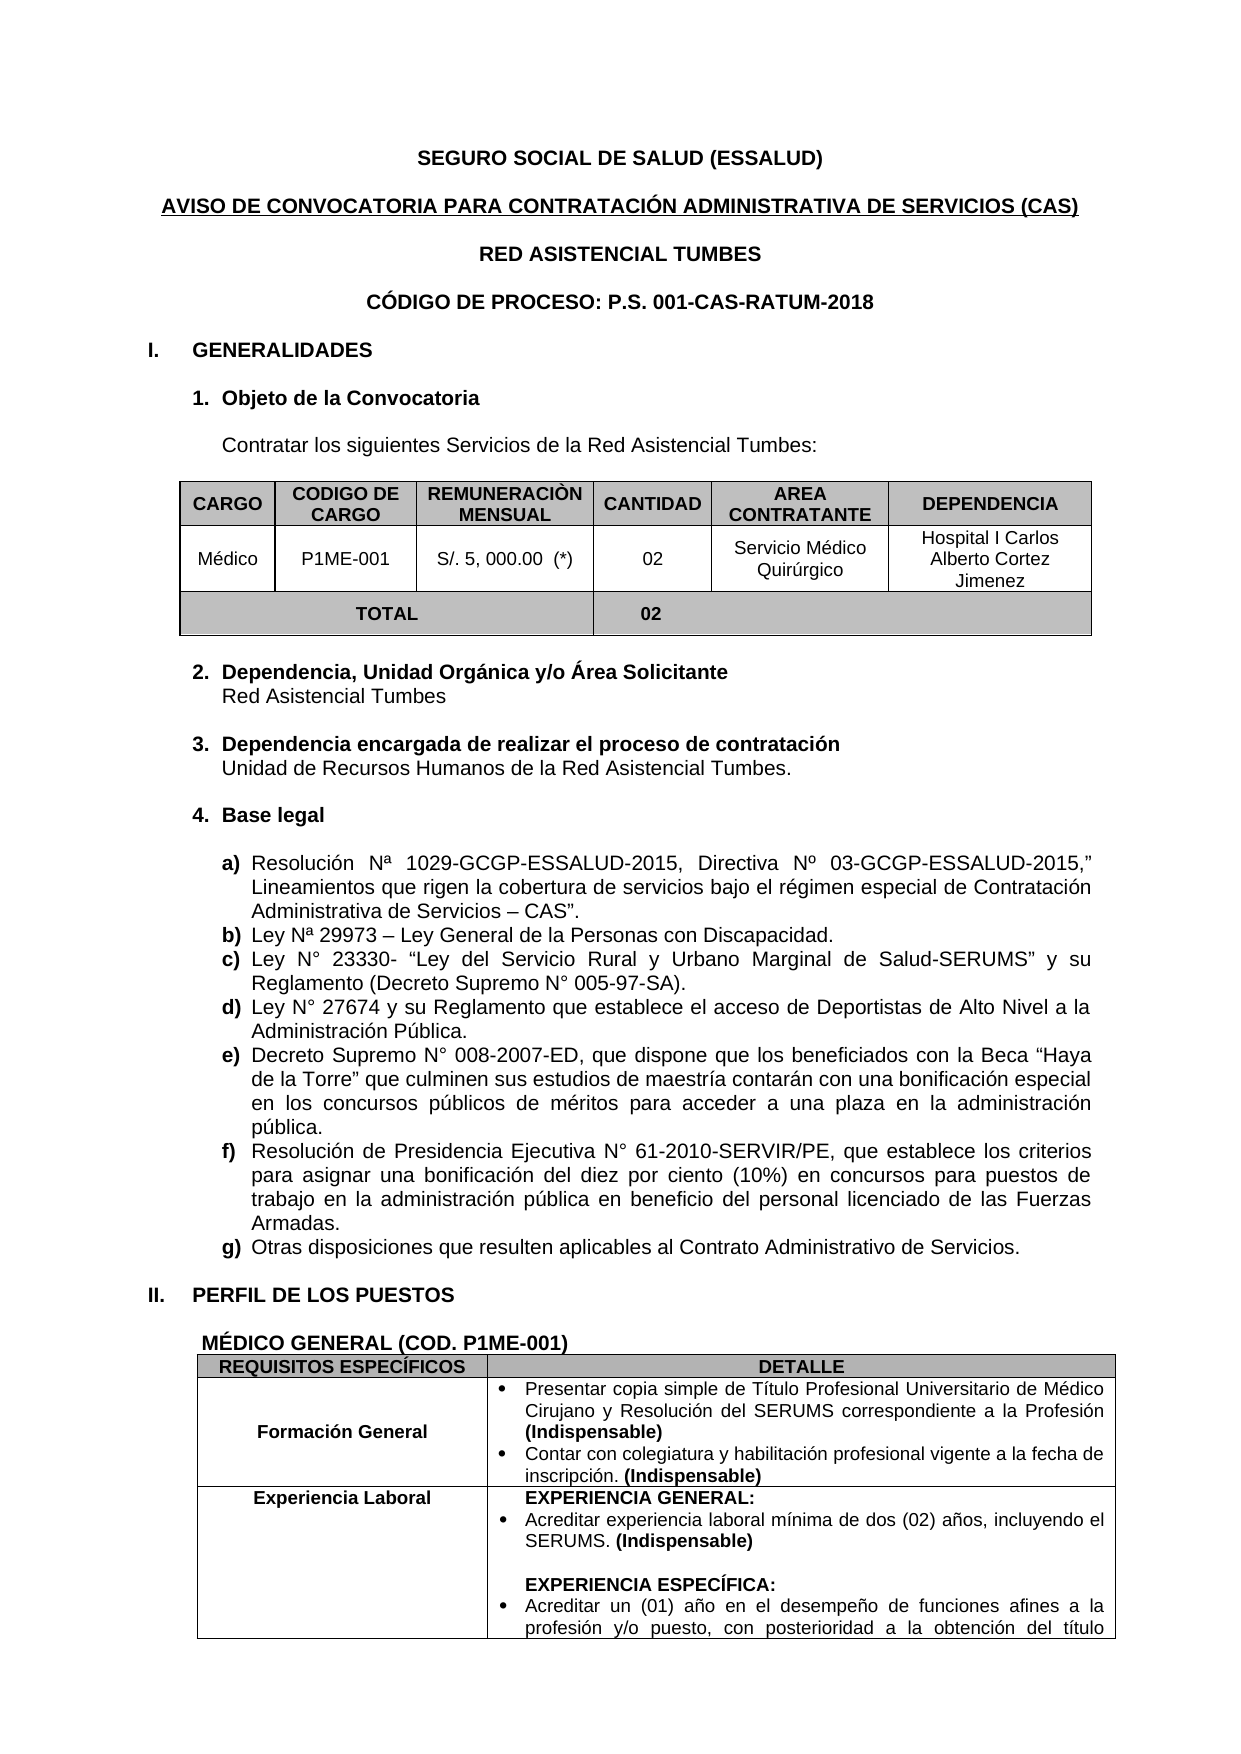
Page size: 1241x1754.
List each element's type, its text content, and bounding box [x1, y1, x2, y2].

text Red Asistencial Tumbes [222, 683, 1092, 707]
text MÉDICO GENERAL (COD. P1ME-001) [148, 1330, 1092, 1354]
table_header REMUNERACIÒN MENSUAL [417, 482, 593, 525]
table_cell S/. 5, 000.00 (*) [417, 526, 593, 591]
list Objeto de [192, 385, 1092, 409]
table_cell 02 [594, 526, 711, 591]
table_cell TOTAL [181, 592, 593, 634]
list Ley Nª 29973 – Ley General de con Discapacidad. [222, 923, 1092, 947]
list Resolución de Presidencia Ejecutiva N° 61-2010-SERVIR/PE, que establece los criterios para asignar una bonificación del diez por ciento (10%) en concursos para puestos de trabajo en la administración pública en beneficio del personal licenciado de las Fuerzas Armadas. [222, 1139, 1092, 1234]
text CÓDIGO DE PROCESO: P.S. 001-CAS-RATUM-2018 [148, 289, 1092, 313]
table_header AREA CONTRATANTE [712, 482, 888, 525]
table_cell Médico [181, 526, 274, 591]
list Ley N° 27674 y su Reglamento que establece el acceso de Deportistas de Alto Nivel a [222, 995, 1092, 1043]
table_cell 02 [594, 592, 1091, 634]
list Decreto Supremo N° 008-2007-ED, que dispone que los beneficiados con “Haya de ” que culminen sus estudios de maestría contarán con una bonificación especial en los concursos públicos de méritos para acceder a una plaza en la administración pública. [222, 1043, 1092, 1139]
table_header CARGO [181, 482, 274, 525]
text RED ASISTENCIAL TUMBES [148, 242, 1092, 266]
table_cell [488, 1487, 1115, 1638]
list Ley N° 23330- “Ley del Servicio Rural y Urbano Marginal de Salud-SERUMS” y su Reglamento (Decreto Supremo N° 005-97-SA). [222, 947, 1092, 995]
list Dependencia encargada de realizar el proceso de contratación [192, 731, 1092, 755]
table_cell Formación General [198, 1378, 487, 1486]
table_header CODIGO DE CARGO [276, 482, 416, 525]
table_cell Presentar copia simple de Título Profesional Universitario de Médico Cirujano y Resolución del SERUMS correspondiente a la Profesión (Indispensable) Contar con colegiatura y habilitación profesional vigente a la fecha de inscripción. (Indispensable) [488, 1378, 1115, 1486]
table_header DETALLE [488, 1355, 1115, 1377]
list Dependencia, Unidad Orgánica y/o Área Solicitante [192, 659, 1092, 683]
text AVISO DE CONVOCATORIA PARA CONTRATACIÓN ADMINISTRATIVA DE SERVICIOS (CAS) [148, 194, 1092, 218]
text SEGURO SOCIAL DE SALUD (ESSALUD) [148, 146, 1092, 170]
list GENERALIDADES [148, 337, 1092, 361]
table_header DEPENDENCIA [889, 482, 1091, 525]
table_header CANTIDAD [594, 482, 711, 525]
list Resolución Nª 1029-GCGP-ESSALUD-2015, Directiva Nº 03-GCGP-ESSALUD-2015,” Lineamientos que rigen la cobertura de servicios bajo el régimen especial de Contratación Administrativa de Servicios – CAS”. [222, 851, 1092, 923]
list PERFIL DE LOS PUESTOS [148, 1282, 1092, 1306]
table_cell Hospital I Carlos Alberto Cortez Jimenez [889, 526, 1091, 591]
text Unidad de Recursos Humanos de la Red Asistencial Tumbes. [148, 755, 1092, 779]
list Otras disposiciones que resulten aplicables al Contrato Administrativo de Servicios. [222, 1234, 1092, 1258]
table_header REQUISITOS ESPECÍFICOS [198, 1355, 487, 1377]
table_cell Servicio Médico Quirúrgico [712, 526, 888, 591]
list Base legal [192, 803, 1092, 827]
text Contratar los siguientes Servicios de la Red Asistencial Tumbes: [222, 433, 1092, 457]
table_cell P1ME-001 [276, 526, 416, 591]
table_cell Experiencia Laboral [198, 1487, 487, 1638]
